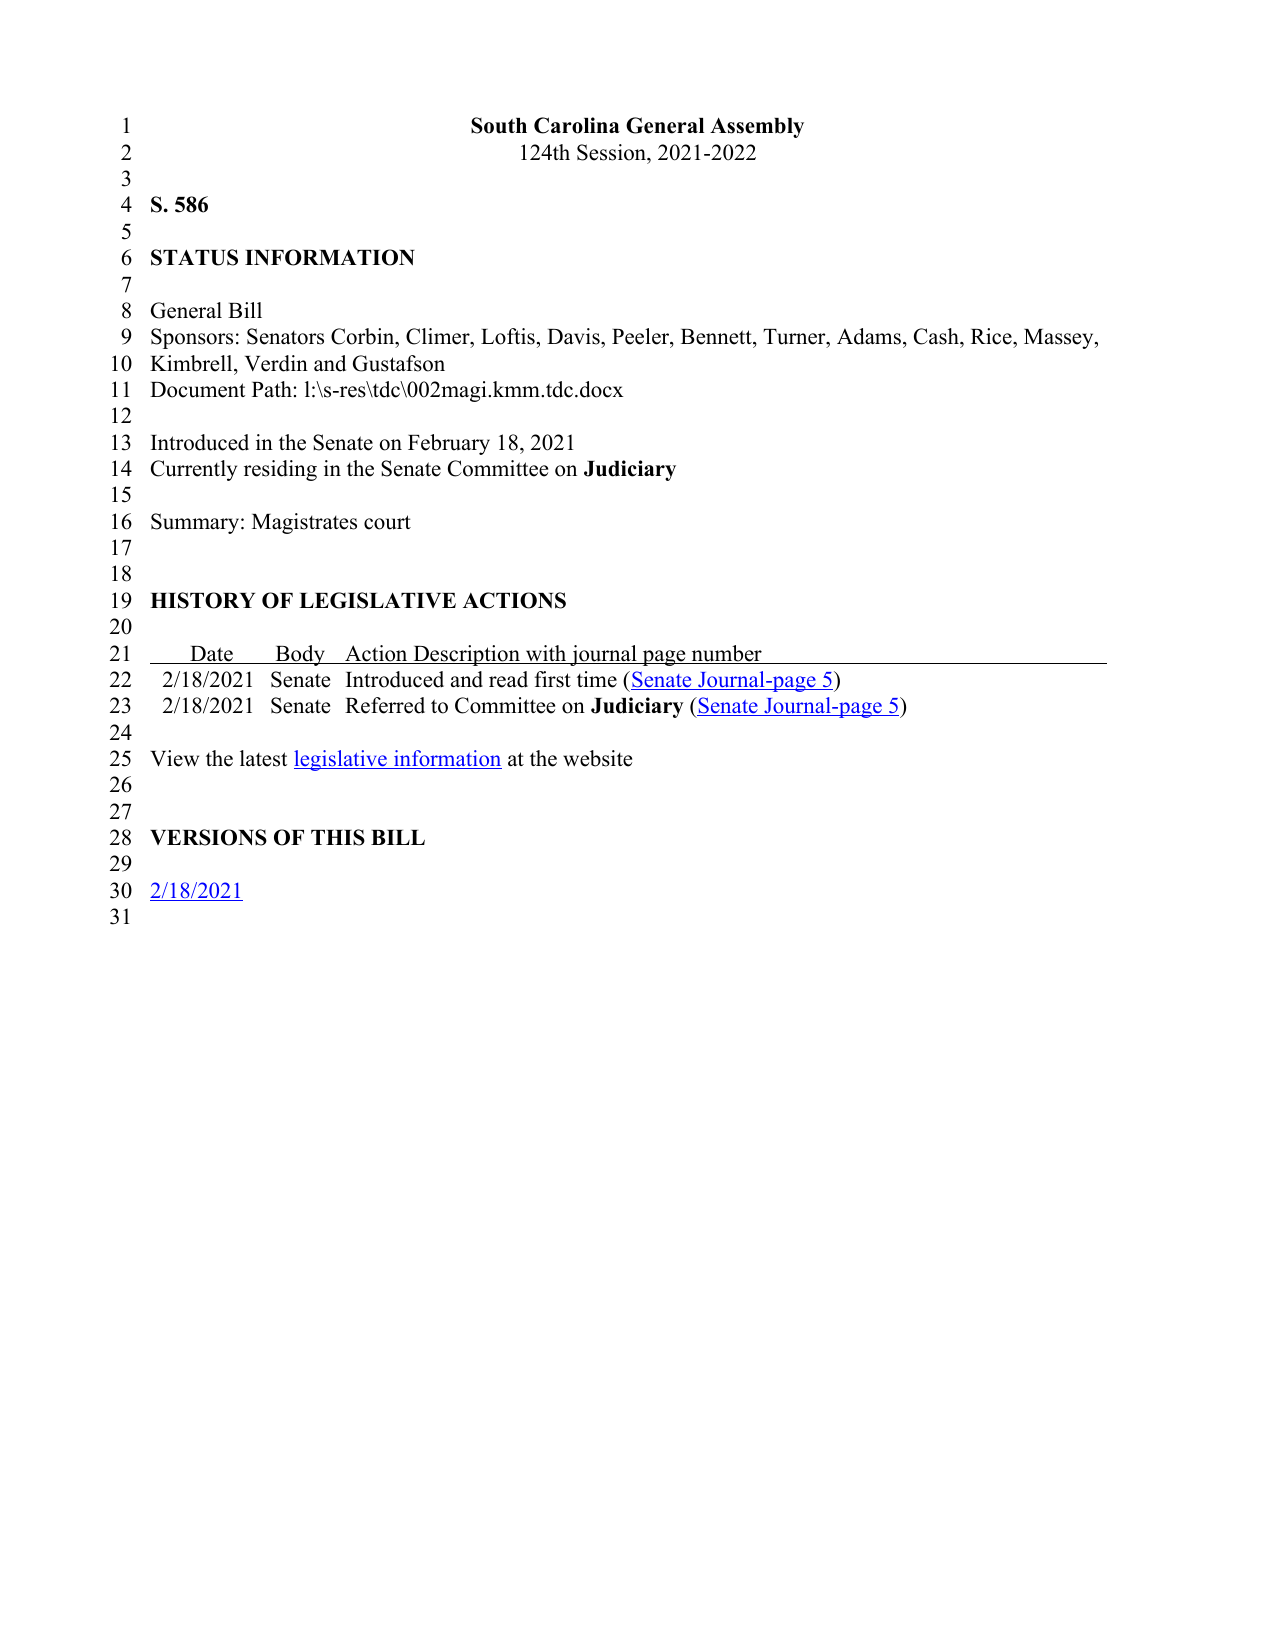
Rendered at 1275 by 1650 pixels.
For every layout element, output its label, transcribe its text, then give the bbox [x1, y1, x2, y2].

text Summary: Magistrates court [150, 508, 1125, 534]
text Introduced in the Senate on February 18, 2021 [150, 429, 1125, 455]
text 2/18/2021 Senate Referred to Committee on Judiciary (Senate Journal-page 5) [150, 692, 1125, 719]
text 2/18/2021 [150, 877, 1125, 903]
text Sponsors: Senators Corbin, Climer, Loftis, Davis, Peeler, Bennett, Turner, Adams, Cash, Rice, Massey, Kimbrell, Verdin and Gustafson [150, 323, 1125, 376]
text South Carolina General Assembly [150, 112, 1125, 139]
text 124th Session, 2021-2022 [150, 139, 1125, 165]
text HISTORY OF LEGISLATIVE ACTIONS [150, 587, 1125, 613]
text VERSIONS OF THIS BILL [150, 824, 1125, 850]
text View the latest legislative information at the website [150, 745, 1125, 771]
text Date Body Action Description with journal page number [150, 639, 1125, 666]
text 2/18/2021 Senate Introduced and read first time (Senate Journal-page 5) [150, 666, 1125, 692]
text Currently residing in the Senate Committee on Judiciary [150, 455, 1125, 481]
text STATUS INFORMATION [150, 244, 1125, 271]
text Document Path: l:\s-res\tdc\002magi.kmm.tdc.docx [150, 376, 1125, 402]
text S. 586 [150, 192, 1125, 218]
text General Bill [150, 297, 1125, 323]
